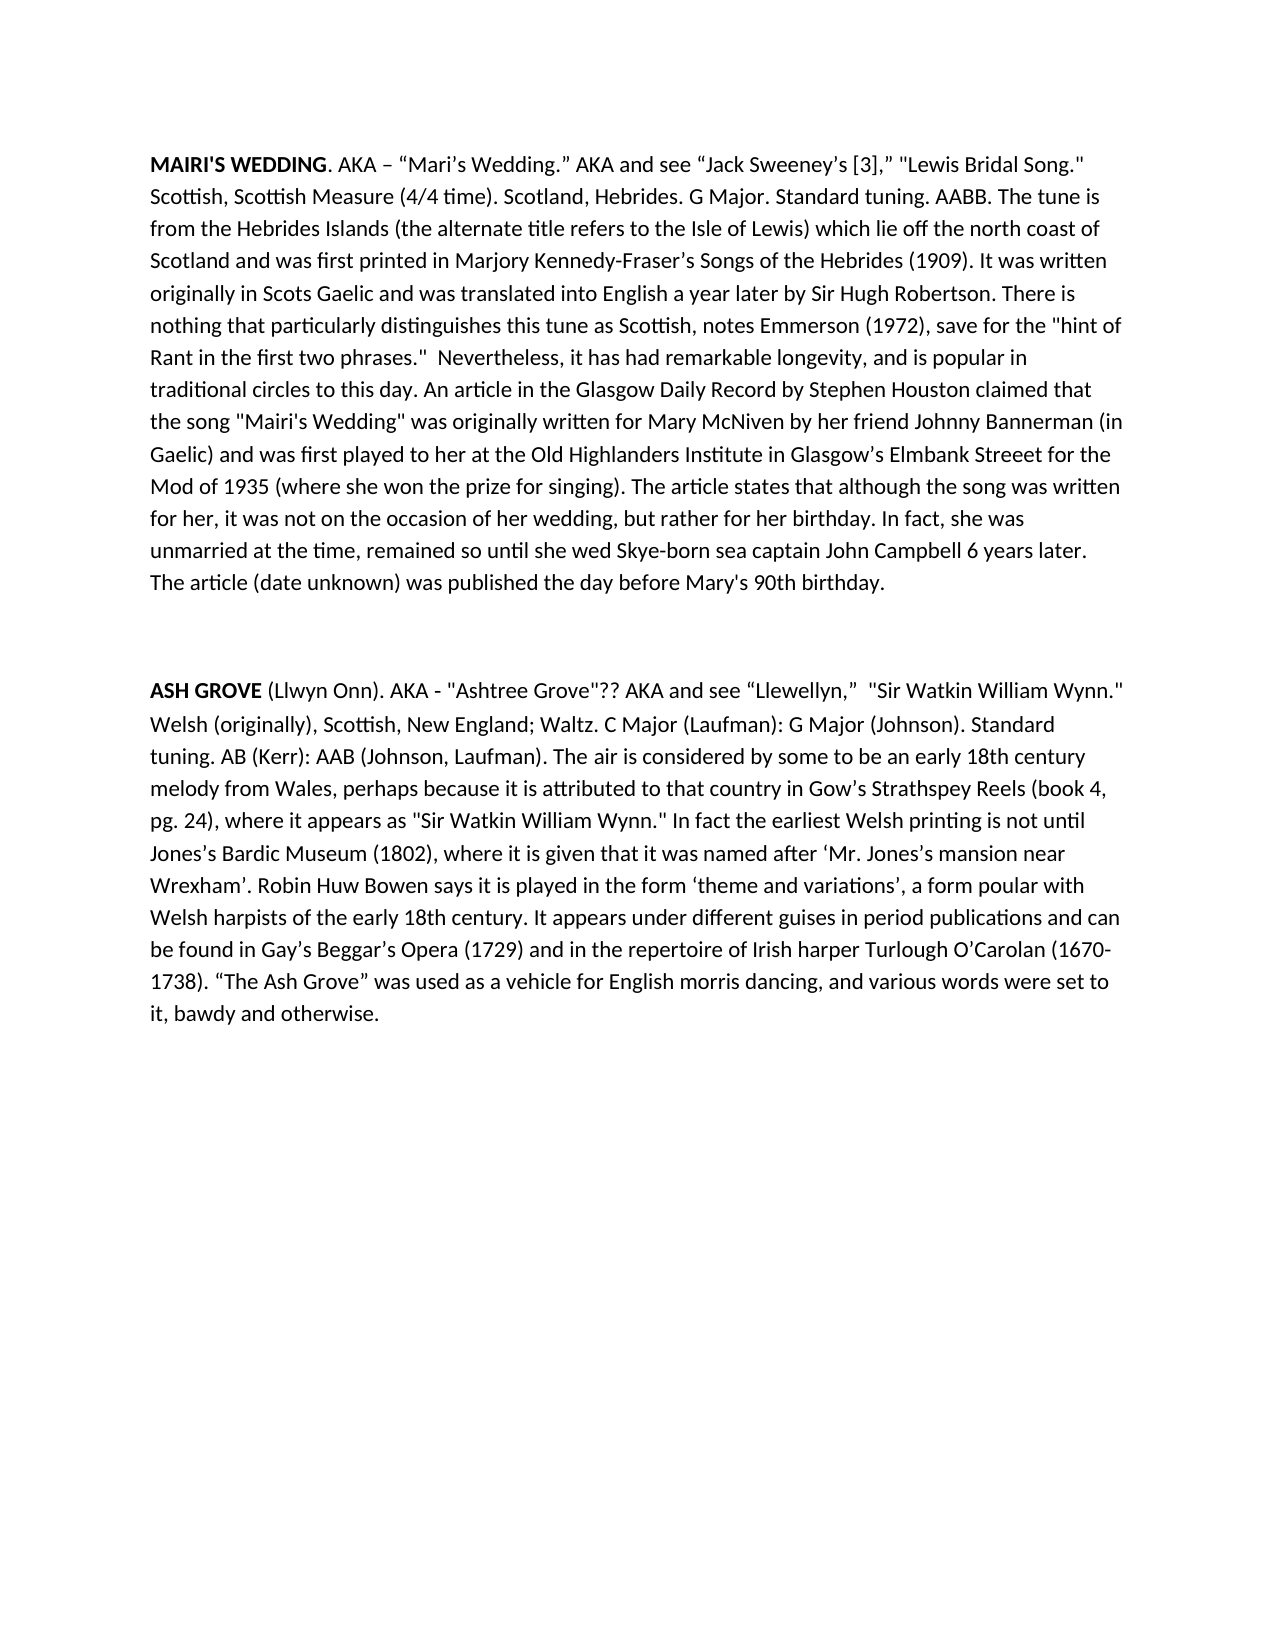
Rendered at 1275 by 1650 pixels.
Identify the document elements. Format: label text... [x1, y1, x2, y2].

text MAIRI'S WEDDING. AKA – “Mari’s Wedding.” AKA and see “Jack Sweeney’s [3],” "Lewis Bridal Song." Scottish, Scottish Measure (4/4 time). Scotland, Hebrides. G Major. Standard tuning. AABB. The tune is from the Hebrides Islands (the alternate title refers to the Isle of Lewis) which lie off the north coast of Scotland and was first printed in Marjory Kennedy-Fraser’s Songs of the Hebrides (1909). It was written originally in Scots Gaelic and was translated into English a year later by Sir Hugh Robertson. There is nothing that particularly distinguishes this tune as Scottish, notes Emmerson (1972), save for the "hint of Rant in the first two phrases." Nevertheless, it has had remarkable longevity, and is popular in traditional circles to this day. An article in the Glasgow Daily Record by Stephen Houston claimed that the song "Mairi's Wedding" was originally written for Mary McNiven by her friend Johnny Bannerman (in Gaelic) and was first played to her at the Old Highlanders Institute in Glasgow’s Elmbank Streeet for the Mod of 1935 (where she won the prize for singing). The article states that although the song was written for her, it was not on the occasion of her wedding, but rather for her birthday. In fact, she was unmarried at the time, remained so until she wed Skye-born sea captain John Campbell 6 years later. The article (date unknown) was published the day before Mary's 90th birthday. [150, 150, 1125, 596]
text ASH GROVE (Llwyn Onn). AKA ‑ "Ashtree Grove"?? AKA and see “Llewellyn,” "Sir Watkin William Wynn." Welsh (originally), Scottish, New England; Waltz. C Major (Laufman): G Major (Johnson). Standard tuning. AB (Kerr): AAB (Johnson, Laufman). The air is considered by some to be an early 18th century melody from Wales, perhaps because it is attributed to that country in Gow’s Strathspey Reels (book 4, pg. 24), where it appears as "Sir Watkin William Wynn." In fact the earliest Welsh printing is not until Jones’s Bardic Museum (1802), where it is given that it was named after ‘Mr. Jones’s mansion near Wrexham’. Robin Huw Bowen says it is played in the form ‘theme and variations’, a form poular with Welsh harpists of the early 18th century. It appears under different guises in period publications and can be found in Gay’s Beggar’s Opera (1729) and in the repertoire of Irish harper Turlough O’Carolan (1670-1738). “The Ash Grove” was used as a vehicle for English morris dancing, and various words were set to it, bawdy and otherwise. [150, 674, 1125, 1028]
